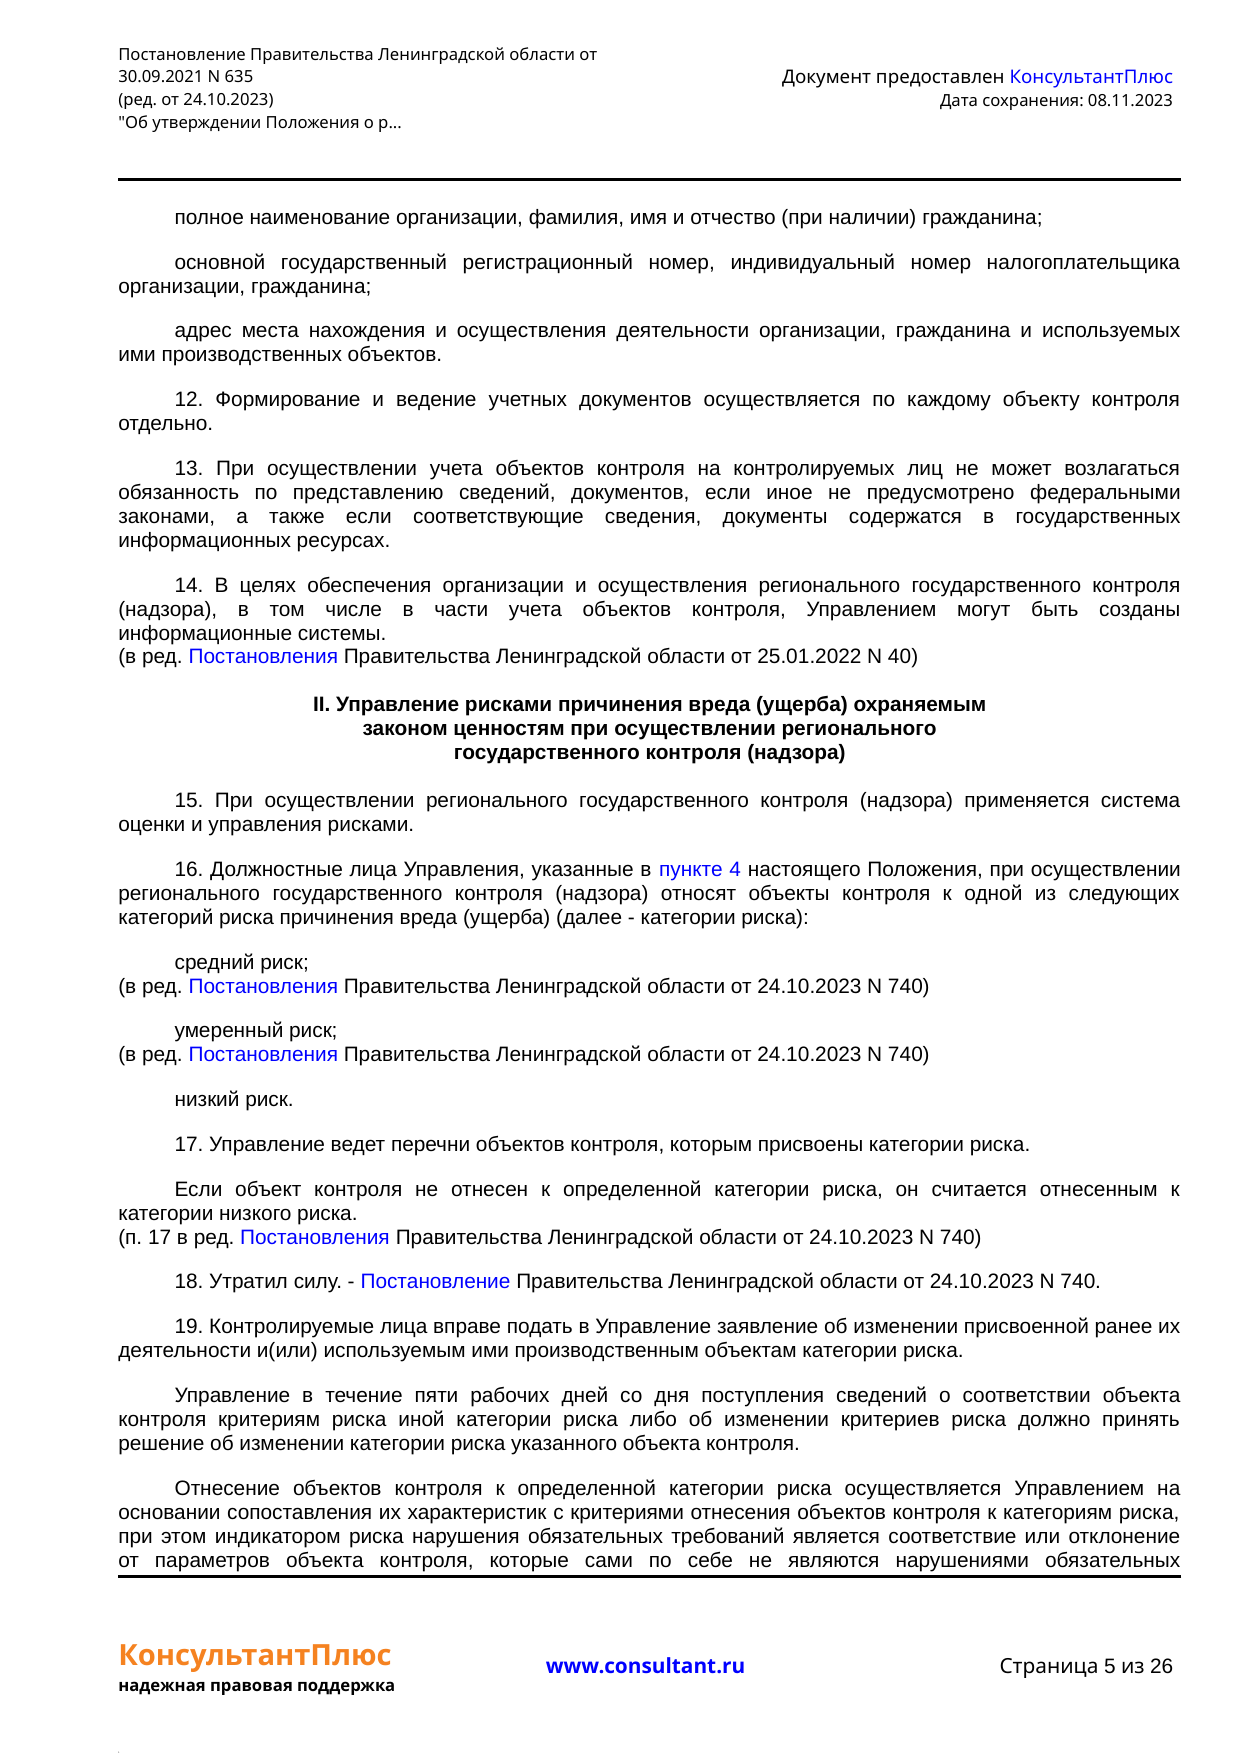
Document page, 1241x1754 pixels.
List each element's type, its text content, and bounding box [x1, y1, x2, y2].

text 19. Контролируемые лица вправе подать в Управление заявление об изменении присвоенной ранее их деятельности и(или) используемым ими производственным объектам категории риска. [118, 1314, 1181, 1362]
title государственного контроля (надзора) [118, 740, 1181, 764]
text 18. Утратил силу. - Постановление Правительства Ленинградской области от 24.10.2023 N 740. [118, 1269, 1181, 1293]
title II. Управление рисками причинения вреда (ущерба) охраняемым [118, 692, 1181, 716]
text 16. Должностные лица Управления, указанные в пункте 4 настоящего Положения, при осуществлении регионального государственного контроля (надзора) относят объекты контроля к одной из следующих категорий риска причинения вреда (ущерба) (далее - категории риска): [118, 857, 1181, 929]
text (п. 17 в ред. Постановления Правительства Ленинградской области от 24.10.2023 N 740) [118, 1224, 1181, 1248]
text 15. При осуществлении регионального государственного контроля (надзора) применяется система оценки и управления рисками. [118, 788, 1181, 836]
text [118, 1476, 1181, 1571]
text низкий риск. [118, 1087, 1181, 1111]
text Управление в течение пяти рабочих дней со дня поступления сведений о соответствии объекта контроля критериям риска иной категории риска либо об изменении критериев риска должно принять решение об изменении категории риска указанного объекта контроля. [118, 1383, 1181, 1455]
text (в ред. Постановления Правительства Ленинградской области от 25.01.2022 N 40) [118, 644, 1181, 668]
text полное наименование организации, фамилия, имя и отчество (при наличии) гражданина; [118, 205, 1181, 229]
text адрес места нахождения и осуществления деятельности организации, гражданина и используемых ими производственных объектов. [118, 318, 1181, 366]
title законом ценностям при осуществлении регионального [118, 716, 1181, 740]
text 17. Управление ведет перечни объектов контроля, которым присвоены категории риска. [118, 1132, 1181, 1156]
text основной государственный регистрационный номер, индивидуальный номер налогоплательщика организации, гражданина; [118, 249, 1181, 297]
text 13. При осуществлении учета объектов контроля на контролируемых лиц не может возлагаться обязанность по представлению сведений, документов, если иное не предусмотрено федеральными законами, а также если соответствующие сведения, документы содержатся в государственных информационных ресурсах. [118, 456, 1181, 552]
text (в ред. Постановления Правительства Ленинградской области от 24.10.2023 N 740) [118, 973, 1181, 997]
text 14. В целях обеспечения организации и осуществления регионального государственного контроля (надзора), в том числе в части учета объектов контроля, Управлением могут быть созданы информационные системы. [118, 572, 1181, 644]
text умеренный риск; [118, 1018, 1181, 1042]
text средний риск; [118, 949, 1181, 973]
text 12. Формирование и ведение учетных документов осуществляется по каждому объекту контроля отдельно. [118, 387, 1181, 435]
text (в ред. Постановления Правительства Ленинградской области от 24.10.2023 N 740) [118, 1042, 1181, 1066]
text Если объект контроля не отнесен к определенной категории риска, он считается отнесенным к категории низкого риска. [118, 1177, 1181, 1224]
